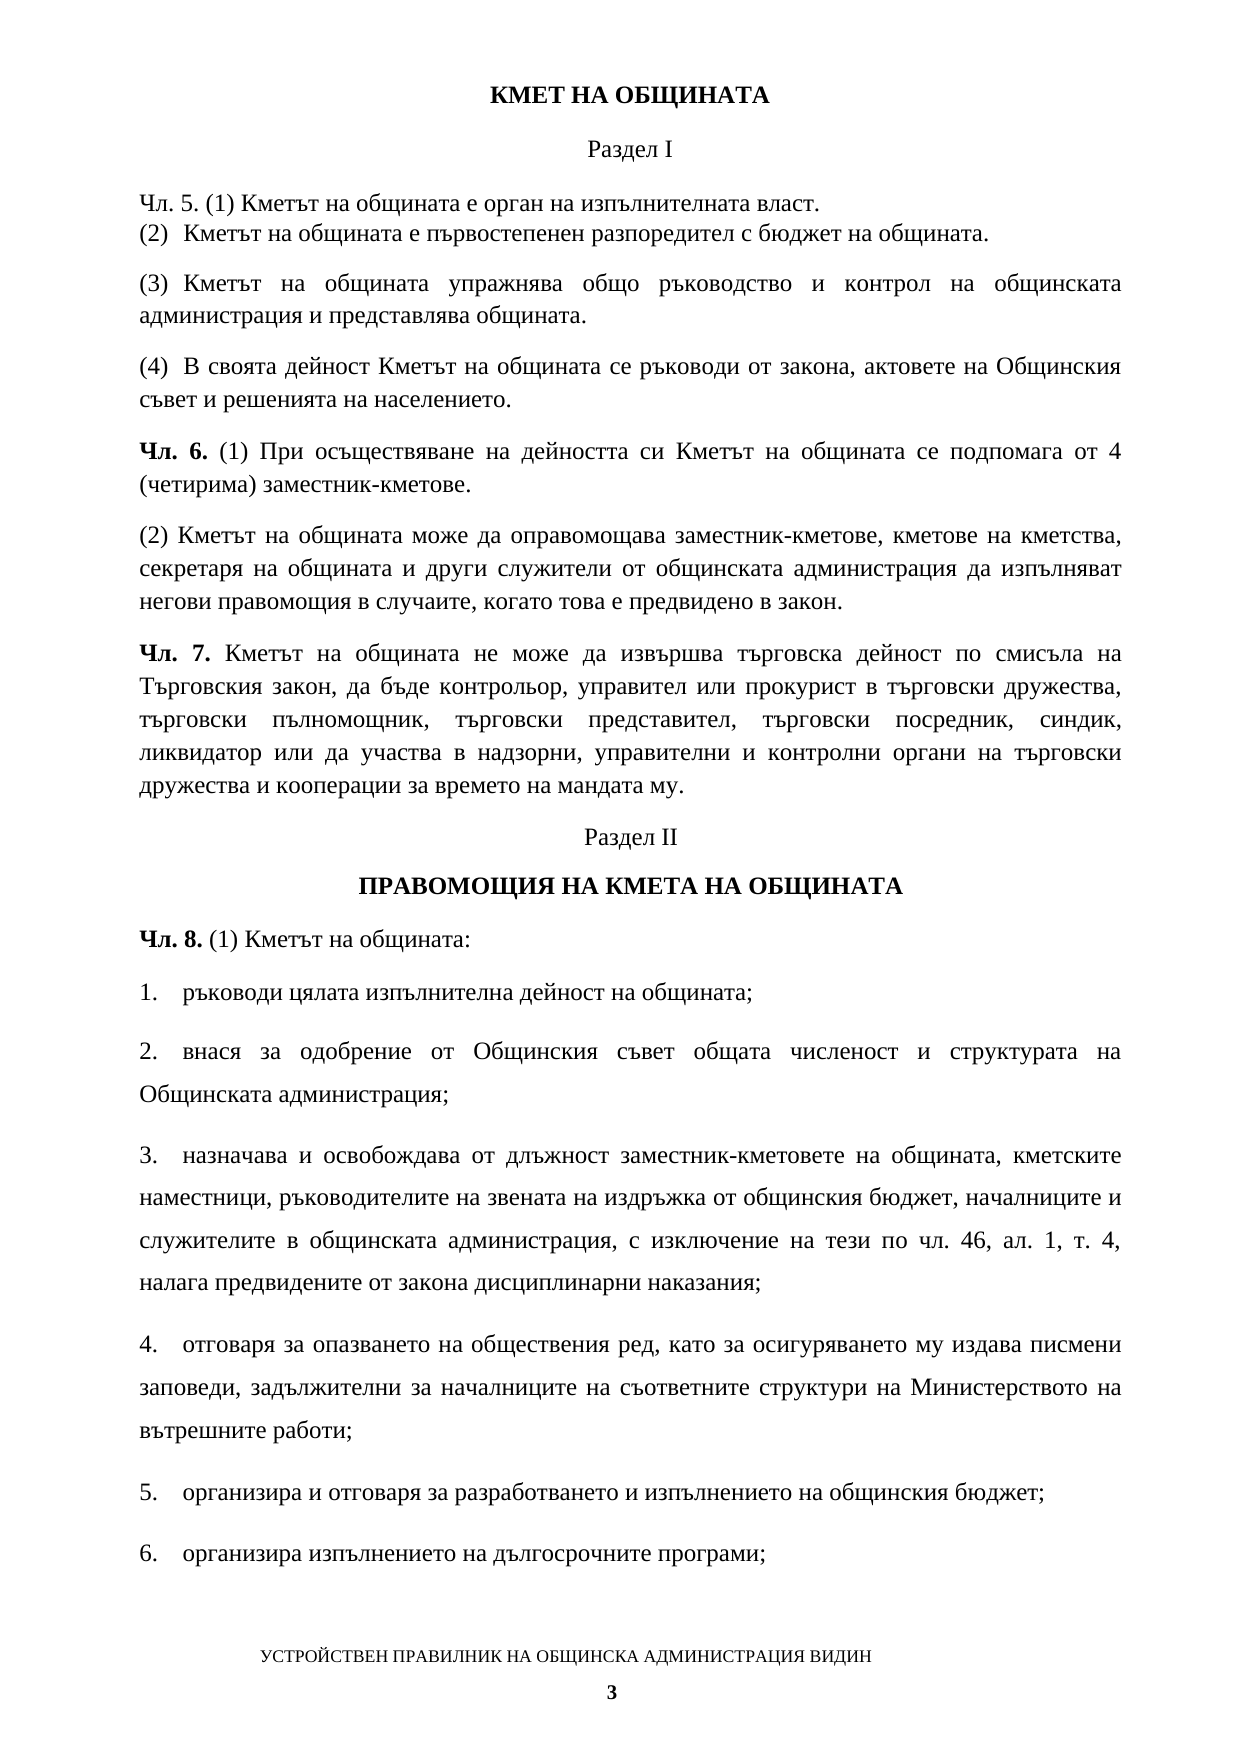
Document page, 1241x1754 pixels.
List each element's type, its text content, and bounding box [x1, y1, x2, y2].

text Чл. 8. (1) Кметът на общината: [139, 905, 1123, 958]
list организира и отговаря за разработването и изпълнението на общинския бюджет; [139, 1480, 1123, 1505]
list отговаря за опазването на обществения ред, като за осигуряването му издава писмени заповеди, задължителни за началниците на съответните структури на Министерството на вътрешните работи; [139, 1318, 1123, 1447]
text КМЕТ НА ОБЩИНАТА [139, 60, 1121, 114]
list Кметът на общината е първостепенен разпоредител с бюджет на общината. [139, 222, 1123, 247]
text Чл. 7. Кметът на общината не може да извършва търговска дейност по смисъла на Търговския закон, да бъде контрольор, управител или прокурист в търговски дружества, търговски пълномощник, търговски представител, търговски посредник, синдик, ликвидатор или да участва в надзорни, управителни и контролни органи на търговски дружества и кооперации за времето на мандата му. [139, 635, 1123, 800]
list внася за одобрение от Общинския съвет общата численост и структурата на Общинската администрация; [139, 1026, 1123, 1111]
list Кметът на общината упражнява общо ръководство и контрол на общинската администрация и представлява общината. [139, 265, 1123, 330]
text Чл. 6. (1) При осъществяване на дейността си Кметът на общината се подпомага от 4 (четирима) заместник-кметове. [139, 433, 1123, 498]
text ПРАВОМОЩИЯ НА КМЕТА НА ОБЩИНАТА [139, 852, 1123, 905]
text Чл. 5. (1) Кметът на общината е орган на изпълнителната власт. [139, 168, 1123, 222]
list назначава и освобождава от длъжност заместник-кметовете на общината, кметските наместници, ръководителите на звената на издръжка от общинския бюджет, началниците и служителите в общинската администрация, с изключение на тези по чл. 46, ал. 1, т. 4, налага предвидените от закона дисциплинарни наказания; [139, 1129, 1123, 1299]
text Раздел II [139, 825, 1123, 850]
list В своята дейност Кметът на общината се ръководи от закона, актовете на Общинския съвет и решенията на населението. [139, 348, 1123, 414]
text (2) Кметът на общината може да оправомощава заместник-кметове, кметове на кметства, секретаря на общината и други служители от общинската администрация да изпълняват негови правомощия в случаите, когато това е предвидено в закон. [139, 517, 1123, 616]
text Раздел I [139, 114, 1121, 168]
list организира изпълнението на дългосрочните програми; [139, 1541, 1123, 1566]
list ръководи цялата изпълнителна дейност на общината; [139, 958, 1123, 1011]
